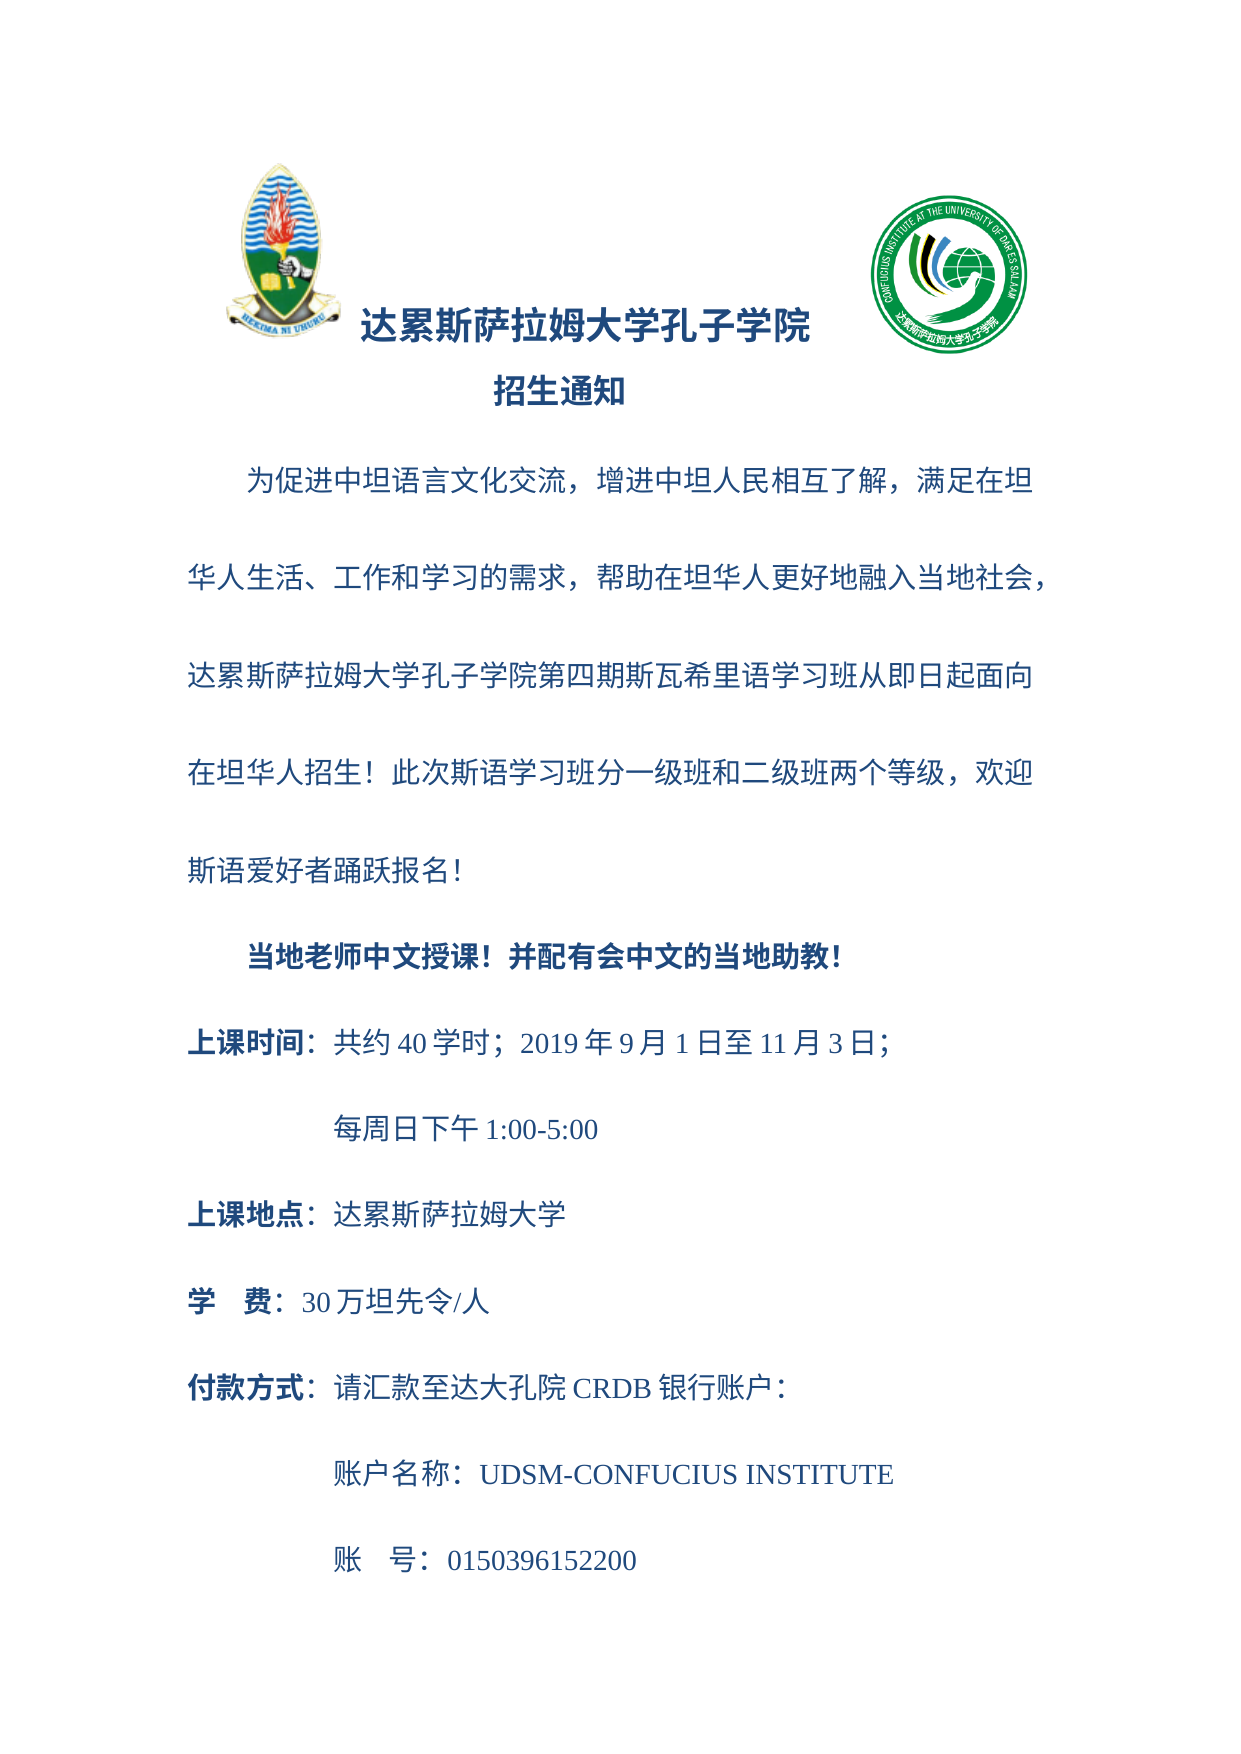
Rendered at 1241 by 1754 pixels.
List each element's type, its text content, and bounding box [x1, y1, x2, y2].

text 上课时间：共约40学时；2019年9月1日至11月3日； [187, 1008, 1053, 1073]
text 上课地点：达累斯萨拉姆大学 [187, 1181, 1053, 1246]
text 为促进中坦语言文化交流，增进中坦人民相互了解，满足在坦华人生活、工作和学习的需求，帮助在坦华人更好地融入当地社会，达累斯萨拉姆大学孔子学院第四期斯瓦希里语学习班从即日起面向在坦华人招生！此次斯语学习班分一级班和二级班两个等级，欢迎斯语爱好者踊跃报名！ [187, 446, 1053, 901]
text 招生通知 [187, 357, 1053, 422]
text 当地老师中文授课！并配有会中文的当地助教！ [187, 922, 1053, 987]
text 付款方式：请汇款至达大孔院CRDB银行账户： [187, 1353, 1053, 1418]
text 账 号：0150396152200 [187, 1525, 1053, 1590]
picture [225, 162, 342, 340]
text 每周日下午1:00-5:00 [187, 1094, 1053, 1159]
text 学 费：30万坦先令/人 [187, 1267, 1053, 1332]
picture [867, 193, 1033, 364]
text 账户名称：UDSM-CONFUCIUS INSTITUTE [187, 1439, 1053, 1504]
